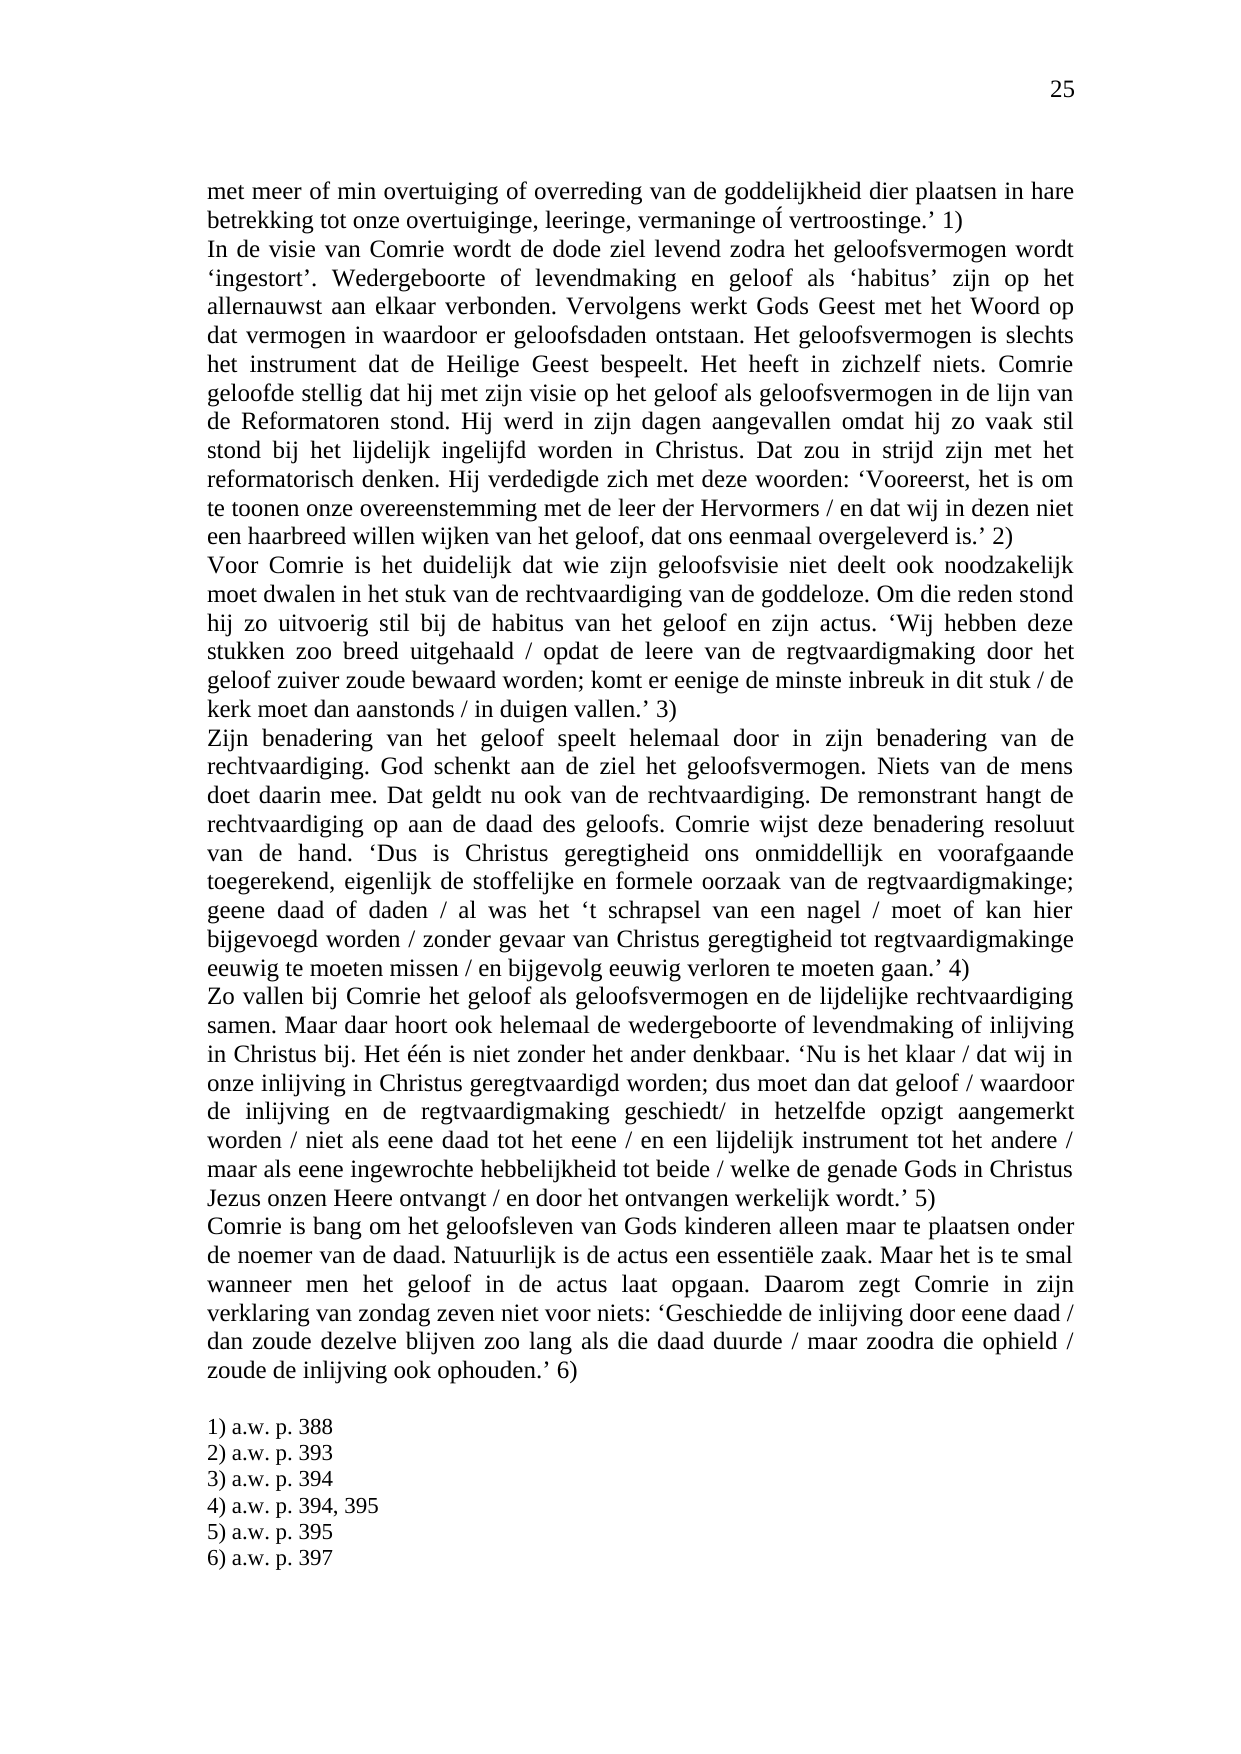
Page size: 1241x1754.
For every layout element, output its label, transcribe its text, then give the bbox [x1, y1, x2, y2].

text 1) a.w. p. 388 [207, 1413, 1075, 1439]
text 5) a.w. p. 395 [207, 1518, 1075, 1544]
text 6) a.w. p. 397 [207, 1544, 1075, 1571]
text Comrie is bang om het geloofsleven van Gods kinderen alleen maar te plaatsen onder de noemer van de daad. Natuurlijk is de actus een essentiële zaak. Maar het is te smal wanneer men het geloof in de actus laat opgaan. Daarom zegt Comrie in zijn verklaring van zondag zeven niet voor niets: ‘Geschiedde de inlijving door eene daad / dan zoude dezelve blijven zoo lang als die daad duurde / maar zoodra die ophield / zoude de inlijving ook ophouden.’ 6) [207, 1211, 1075, 1384]
text Voor Comrie is het duidelijk dat wie zijn geloofsvisie niet deelt ook noodzakelijk moet dwalen in het stuk van de rechtvaardiging van de goddeloze. Om die reden stond hij zo uitvoerig stil bij de habitus van het geloof en zijn actus. ‘Wij hebben deze stukken zoo breed uitgehaald / opdat de leere van de regtvaardigmaking door het geloof zuiver zoude bewaard worden; komt er eenige de minste inbreuk in dit stuk / de kerk moet dan aanstonds / in duigen vallen.’ 3) [207, 550, 1075, 723]
text In de visie van Comrie wordt de dode ziel levend zodra het geloofsvermogen wordt ‘ingestort’. Wedergeboorte of levendmaking en geloof als ‘habitus’ zijn op het allernauwst aan elkaar verbonden. Vervolgens werkt Gods Geest met het Woord op dat vermogen in waardoor er geloofsdaden ontstaan. Het geloofsvermogen is slechts het instrument dat de Heilige Geest bespeelt. Het heeft in zichzelf niets. Comrie geloofde stellig dat hij met zijn visie op het geloof als geloofsvermogen in de lijn van de Reformatoren stond. Hij werd in zijn dagen aangevallen omdat hij zo vaak stil stond bij het lijdelijk ingelijfd worden in Christus. Dat zou in strijd zijn met het reformatorisch denken. Hij verdedigde zich met deze woorden: ‘Vooreerst, het is om te toonen onze overeenstemming met de leer der Hervormers / en dat wij in dezen niet een haarbreed willen wijken van het geloof, dat ons eenmaal overgeleverd is.’ 2) [207, 234, 1075, 550]
text 2) a.w. p. 393 [207, 1439, 1075, 1465]
text Zo vallen bij Comrie het geloof als geloofsvermogen en de lijdelijke rechtvaardiging samen. Maar daar hoort ook helemaal de wedergeboorte of levendmaking of inlijving in Christus bij. Het één is niet zonder het ander denkbaar. ‘Nu is het klaar / dat wij in onze inlijving in Christus geregtvaardigd worden; dus moet dan dat geloof / waardoor de inlijving en de regtvaardigmaking geschiedt/ in hetzelfde opzigt aangemerkt worden / niet als eene daad tot het eene / en een lijdelijk instrument tot het andere / maar als eene ingewrochte hebbelijkheid tot beide / welke de genade Gods in Christus Jezus onzen Heere ontvangt / en door het ontvangen werkelijk wordt.’ 5) [207, 981, 1075, 1211]
text 3) a.w. p. 394 [207, 1465, 1075, 1492]
text met meer of min overtuiging of overreding van de goddelijkheid dier plaatsen in hare betrekking tot onze overtuiginge, leeringe, vermaninge oÍ vertroostinge.’ 1) [207, 176, 1075, 234]
text Zijn benadering van het geloof speelt helemaal door in zijn benadering van de rechtvaardiging. God schenkt aan de ziel het geloofsvermogen. Niets van de mens doet daarin mee. Dat geldt nu ook van de rechtvaardiging. De remonstrant hangt de rechtvaardiging op aan de daad des geloofs. Comrie wijst deze benadering resoluut van de hand. ‘Dus is Christus geregtigheid ons onmiddellijk en voorafgaande toegerekend, eigenlijk de stoffelijke en formele oorzaak van de regtvaardigmakinge; geene daad of daden / al was het ‘t schrapsel van een nagel / moet of kan hier bijgevoegd worden / zonder gevaar van Christus geregtigheid tot regtvaardigmakinge eeuwig te moeten missen / en bijgevolg eeuwig verloren te moeten gaan.’ 4) [207, 723, 1075, 981]
text 4) a.w. p. 394, 395 [207, 1492, 1075, 1518]
